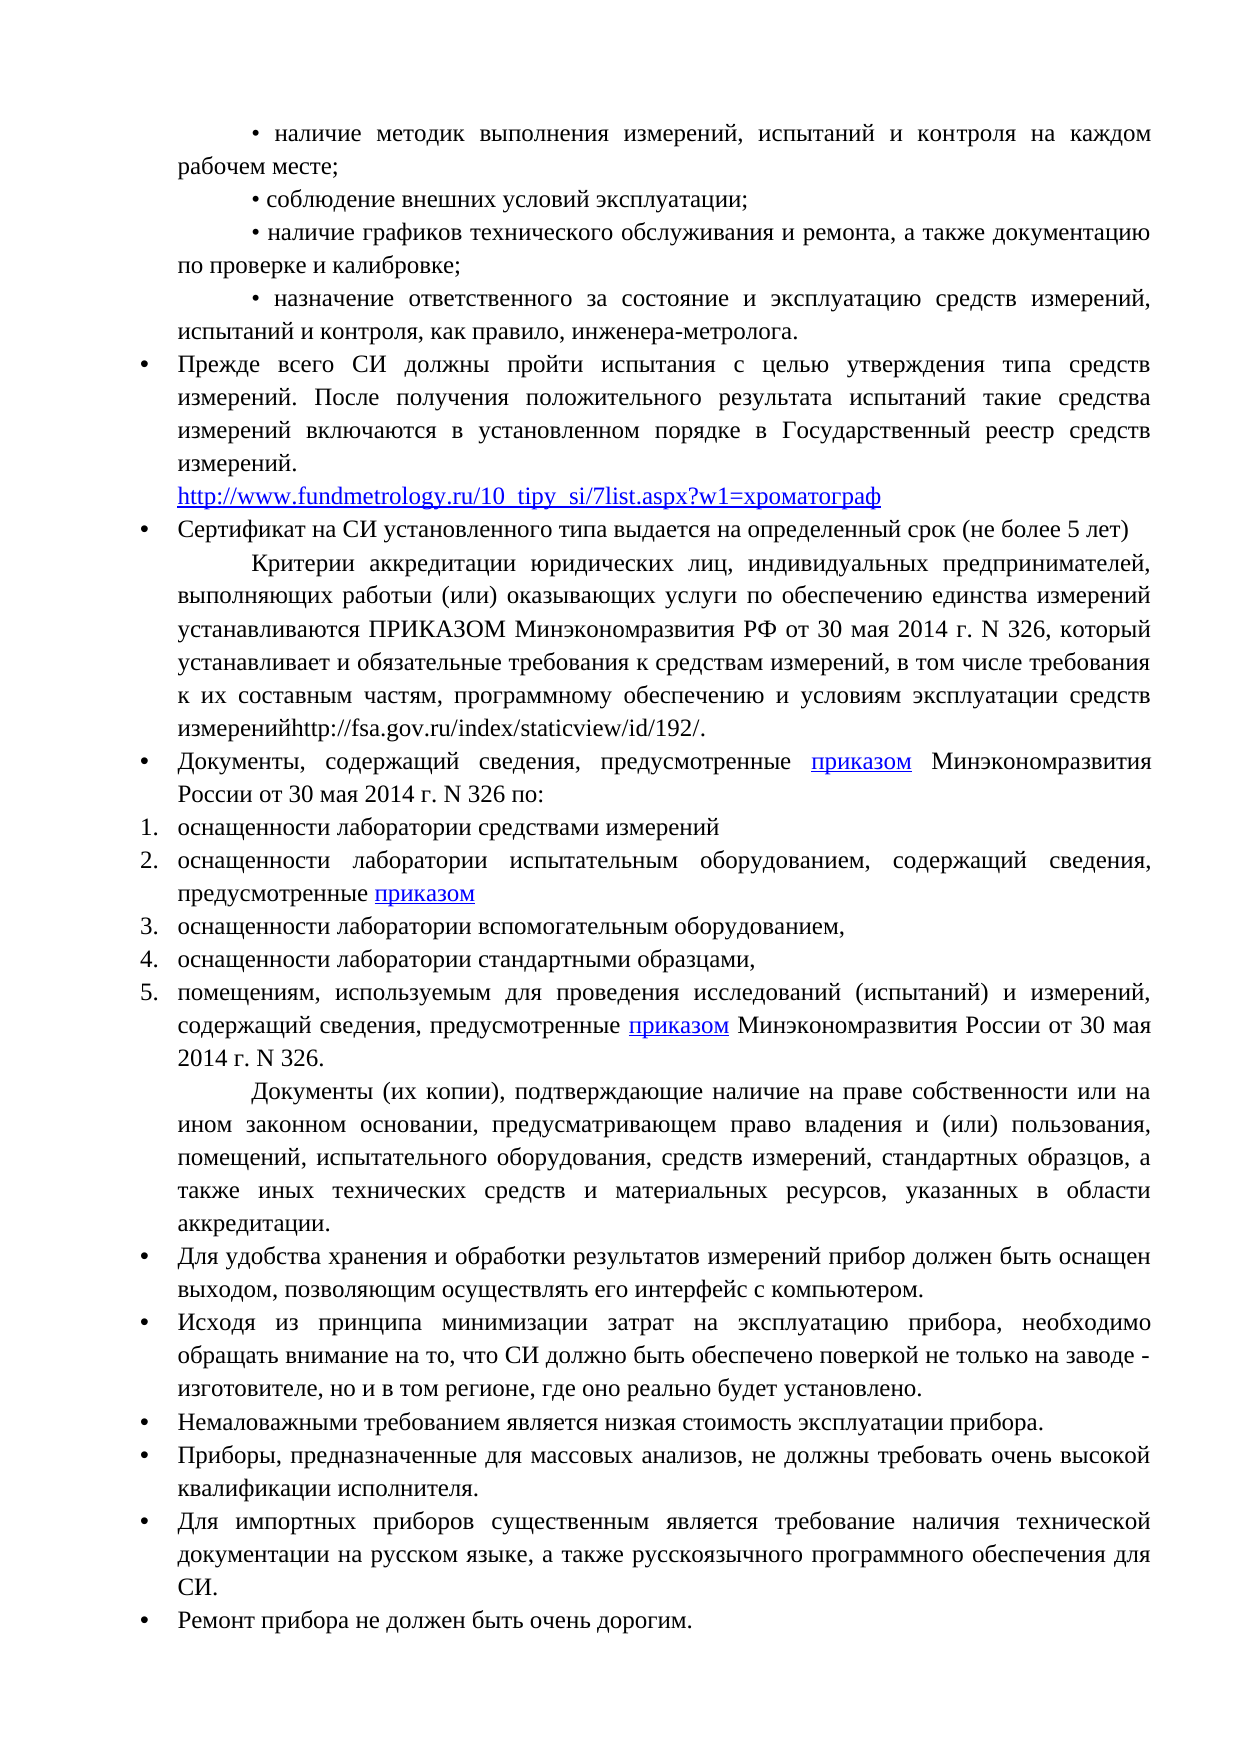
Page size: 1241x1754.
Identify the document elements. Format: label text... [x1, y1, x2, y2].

list Ремонт прибора не должен быть очень дорогим. [140, 1605, 1152, 1634]
text http://www.fundmetrology.ru/10_tipy_si/7list.aspx?w1=хроматограф [177, 481, 1152, 510]
list оснащенности лаборатории стандартными образцами, [140, 944, 1152, 973]
list оснащенности лаборатории средствами измерений [140, 812, 1152, 841]
text • наличие методик выполнения измерений, испытаний и контроля на каждом рабочем месте; [177, 118, 1152, 180]
text • назначение ответственного за состояние и эксплуатацию средств измерений, испытаний и контроля, как правило, инженера-метролога. [177, 283, 1152, 345]
list оснащенности лаборатории испытательным оборудованием, содержащий сведения, предусмотренные приказом [140, 845, 1152, 907]
list Для импортных приборов существенным является требование наличия технической документации на русском языке, а также русскоязычного программного обеспечения для СИ. [140, 1506, 1152, 1601]
text • наличие графиков технического обслуживания и ремонта, а также документацию по проверке и калибровке; [177, 217, 1152, 279]
list Исходя из принципа минимизации затрат на эксплуатацию прибора, необходимо обращать внимание на то, что СИ должно быть обеспечено поверкой не только на заводе - изготовителе, но и в том регионе, где оно реально будет установлено. [140, 1307, 1152, 1402]
list оснащенности лаборатории вспомогательным оборудованием, [140, 911, 1152, 940]
text Документы (их копии), подтверждающие наличие на праве собственности или на ином законном основании, предусматривающем право владения и (или) пользования, помещений, испытательного оборудования, средств измерений, стандартных образцов, а также иных технических средств и материальных ресурсов, указанных в области аккредитации. [177, 1076, 1152, 1237]
text • соблюдение внешних условий эксплуатации; [177, 184, 1152, 213]
list Документы, содержащий сведения, предусмотренные приказом Минэкономразвития России от 30 мая 2014 г. N 326 по: [140, 746, 1152, 808]
list Для удобства хранения и обработки результатов измерений прибор должен быть оснащен выходом, позволяющим осуществлять его интерфейс с компьютером. [140, 1241, 1152, 1303]
text Критерии аккредитации юридических лиц, индивидуальных предпринимателей, выполняющих работыи (или) оказывающих услуги по обеспечению единства измерений устанавливаются ПРИКАЗОМ Минэкономразвития РФ от 30 мая 2014 г. N 326, который устанавливает и обязательные требования к средствам измерений, в том числе требования к их составным частям, программному обеспечению и условиям эксплуатации средств измеренийhttp://fsa.gov.ru/index/staticview/id/192/. [177, 548, 1152, 741]
list помещениям, используемым для проведения исследований (испытаний) и измерений, содержащий сведения, предусмотренные приказом Минэкономразвития России от 30 мая 2014 г. N 326. [140, 977, 1152, 1072]
list Немаловажными требованием является низкая стоимость эксплуатации прибора. [140, 1406, 1152, 1435]
list Сертификат на СИ установленного типа выдается на определенный срок (не более 5 лет) [140, 514, 1152, 543]
list Прежде всего СИ должны пройти испытания с целью утверждения типа средств измерений. После получения положительного результата испытаний такие средства измерений включаются в установленном порядке в Государственный реестр средств измерений. [140, 349, 1152, 477]
list Приборы, предназначенные для массовых анализов, не должны требовать очень высокой квалификации исполнителя. [140, 1439, 1152, 1501]
